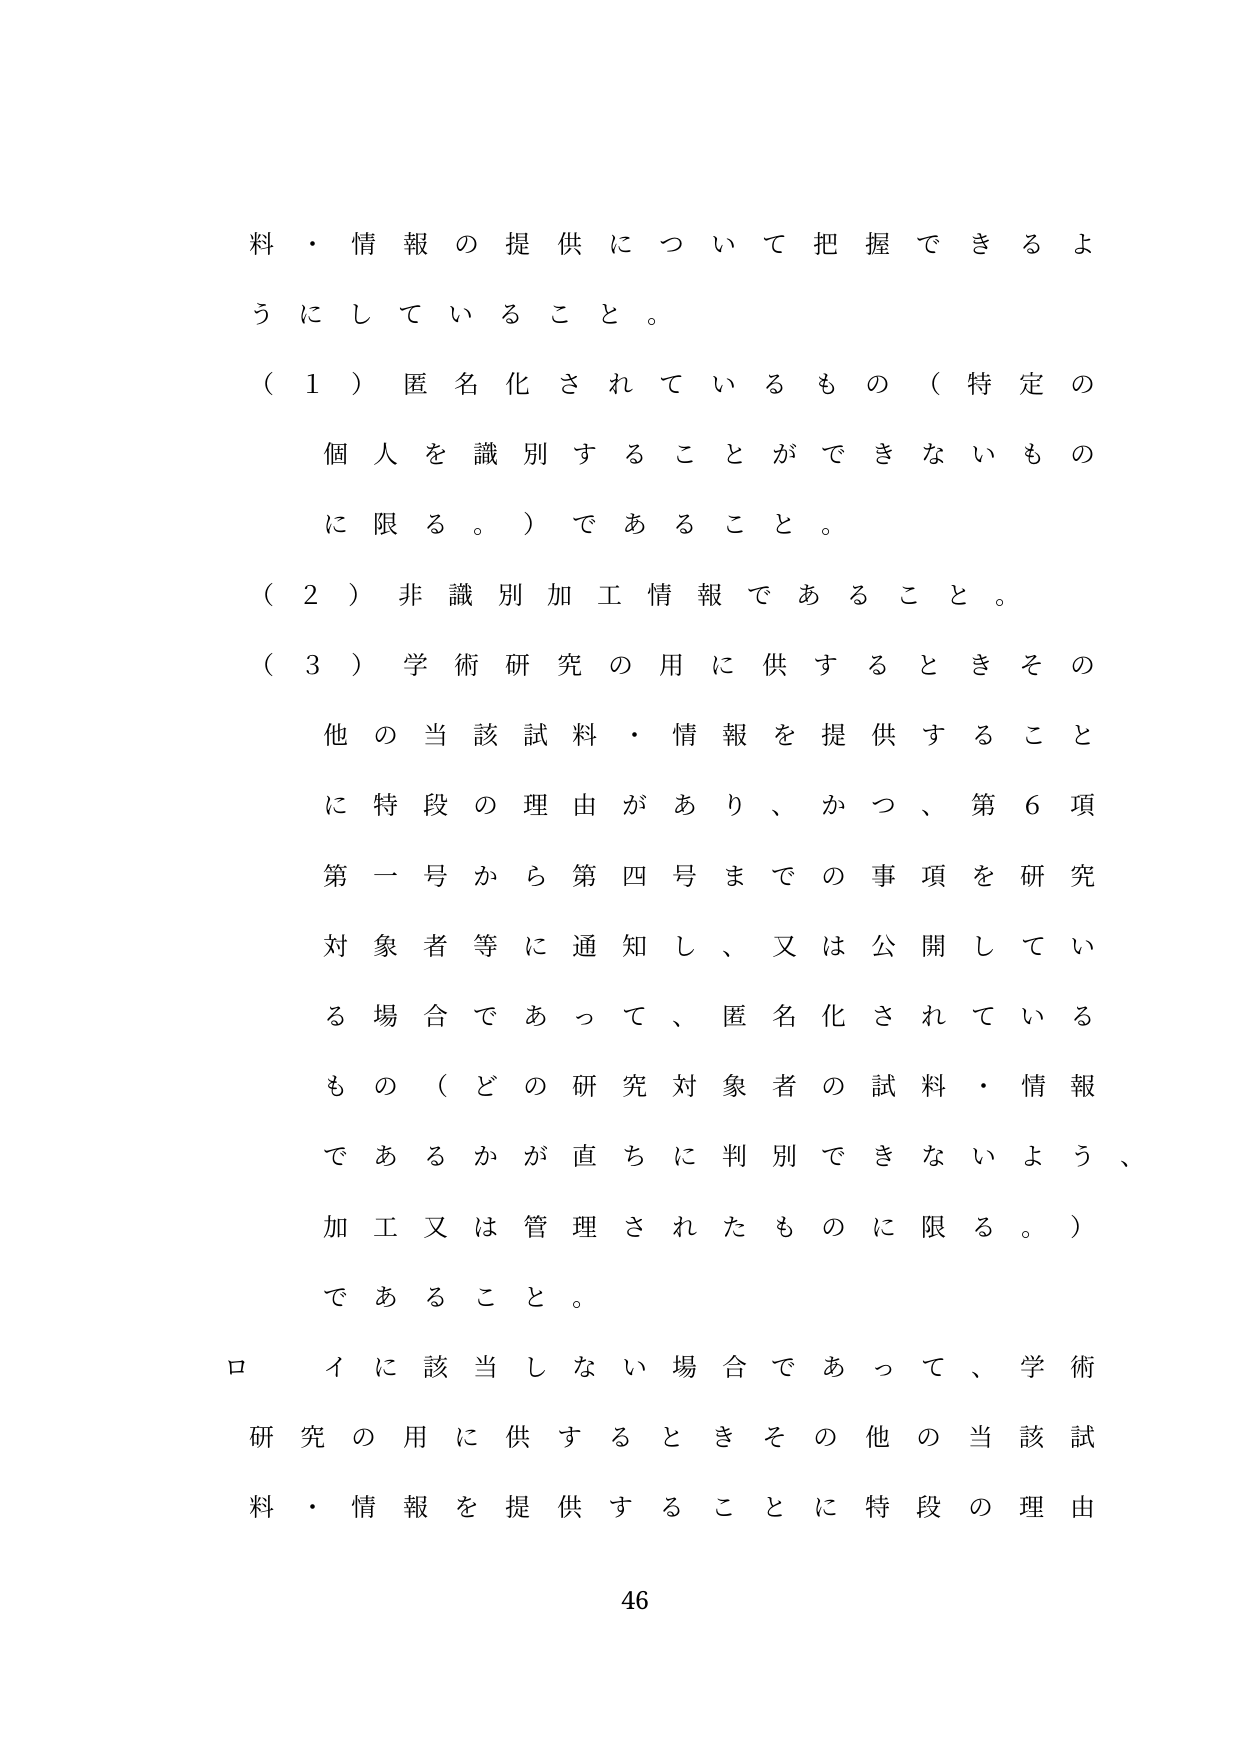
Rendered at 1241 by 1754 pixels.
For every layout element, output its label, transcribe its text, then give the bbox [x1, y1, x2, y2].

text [199, 207, 1120, 348]
text （１）匿名化されているもの（特定の個人を識別することができないものに限る。）であること。 [224, 348, 1120, 558]
text （３）学術研究の用に供するときその他の当該試料・情報を提供することに特段の理由があり、かつ、第６項第一号から第四号までの事項を研究対象者等に通知し、又は公開している場合であって、匿名化されているもの（どの研究対象者の試料・情報であるかが直ちに判別できないよう、加工又は管理されたものに限る。）であること。 [224, 628, 1120, 1331]
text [199, 1331, 1120, 1541]
text （２）非識別加工情報であること。 [224, 558, 1120, 628]
